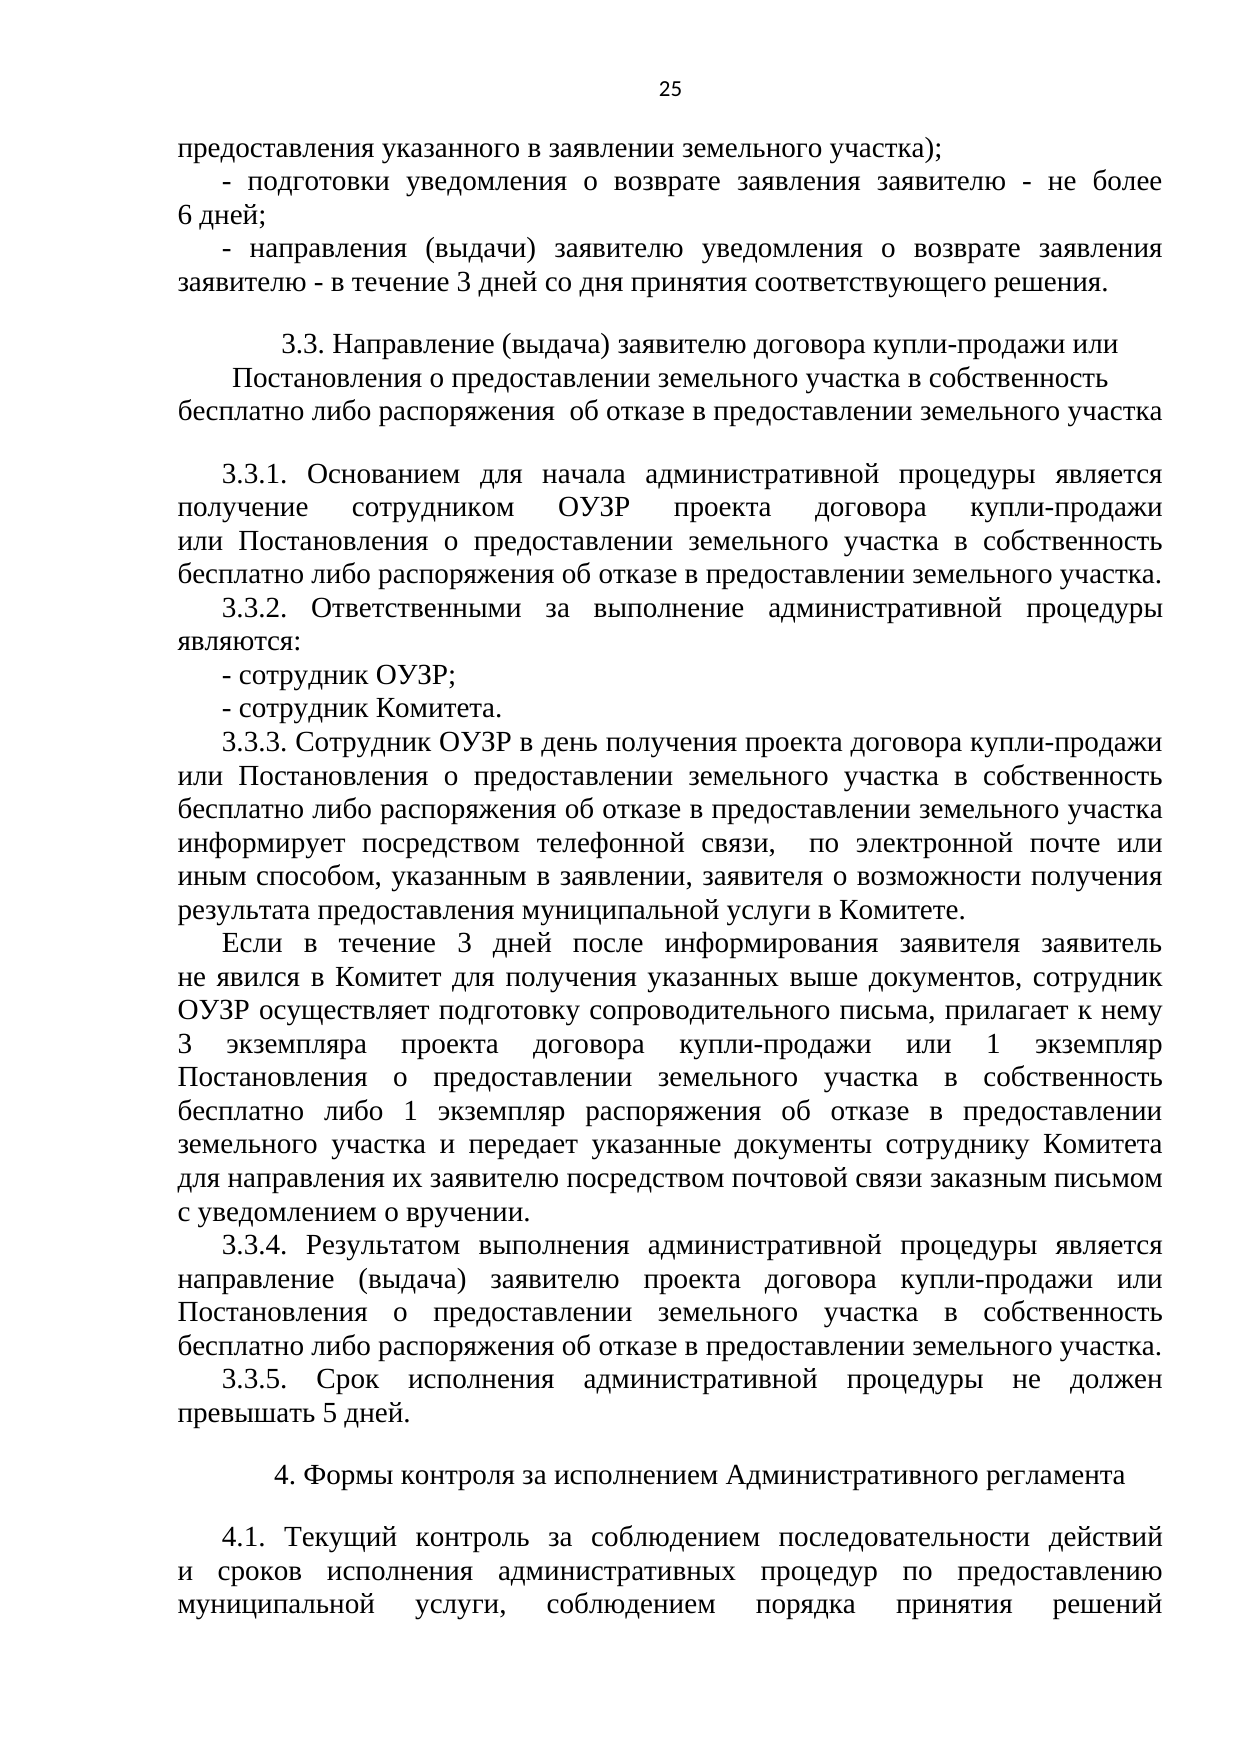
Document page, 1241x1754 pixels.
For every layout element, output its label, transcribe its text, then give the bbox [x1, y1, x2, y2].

text - подготовки уведомления о возврате заявления заявителю - не более 6 дней; [177, 163, 1163, 231]
text 3.3.1. Основанием для начала административной процедуры является получение сотрудником ОУЗР проекта договора купли-продажи или Постановления о предоставлении земельного участка в собственность бесплатно либо распоряжения об отказе в предоставлении земельного участка. [177, 456, 1163, 590]
text 3.3.3. Сотрудник ОУЗР в день получения проекта договора купли-продажи или Постановления о предоставлении земельного участка в собственность бесплатно либо распоряжения об отказе в предоставлении земельного участка информирует посредством телефонной связи, по электронной почте или иным способом, указанным в заявлении, заявителя о возможности получения результата предоставления муниципальной услуги в Комитете. [177, 724, 1163, 925]
text - сотрудник ОУЗР; [177, 657, 1163, 691]
text 3.3.4. Результатом выполнения административной процедуры является направление (выдача) заявителю проекта договора купли-продажи или Постановления о предоставлении земельного участка в собственность бесплатно либо распоряжения об отказе в предоставлении земельного участка. [177, 1227, 1163, 1361]
text - направления (выдачи) заявителю уведомления о возврате заявления заявителю - в течение 3 дней со дня принятия соответствующего решения. [177, 231, 1163, 298]
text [177, 1519, 1163, 1620]
text 3.3.2. Ответственными за выполнение административной процедуры являются: [177, 590, 1163, 657]
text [177, 130, 1163, 163]
text Если в течение 3 дней после информирования заявителя заявитель не явился в Комитет для получения указанных выше документов, сотрудник ОУЗР осуществляет подготовку сопроводительного письма, прилагает к нему 3 экземпляра проекта договора купли-продажи или 1 экземпляр Постановления о предоставлении земельного участка в собственность бесплатно либо 1 экземпляр распоряжения об отказе в предоставлении земельного участка и передает указанные документы сотруднику Комитета для направления их заявителю посредством почтовой связи заказным письмом с уведомлением о вручении. [177, 925, 1163, 1227]
text 3.3.5. Срок исполнения административной процедуры не должен превышать 5 дней. [177, 1361, 1163, 1428]
text 3.3. Направление (выдача) заявителю договора купли-продажи или Постановления о предоставлении земельного участка в собственность бесплатно либо распоряжения об отказе в предоставлении земельного участка [177, 326, 1163, 427]
text 4. Формы контроля за исполнением Административного регламента [177, 1457, 1163, 1491]
text - сотрудник Комитета. [177, 691, 1163, 724]
